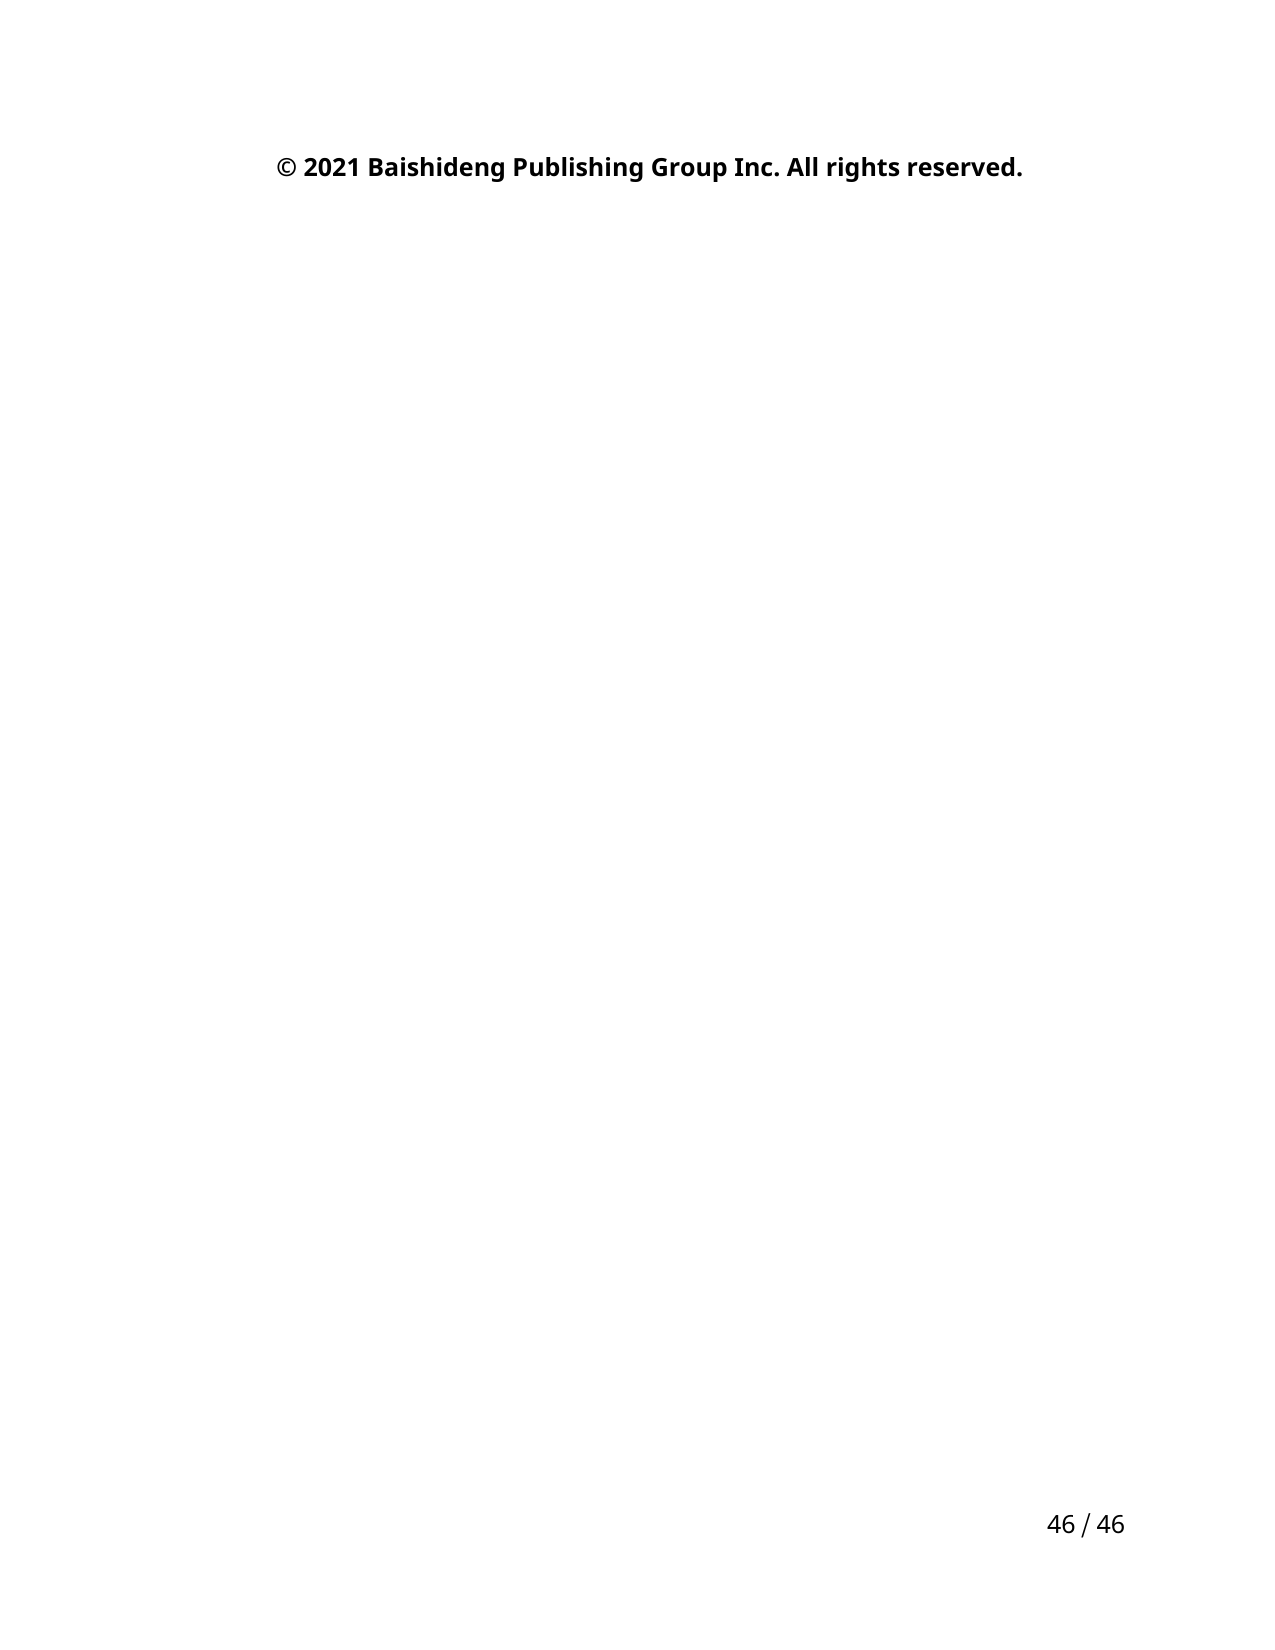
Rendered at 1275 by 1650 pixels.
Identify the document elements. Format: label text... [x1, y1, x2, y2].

text © 2021 Baishideng Publishing Group Inc. All rights reserved. [175, 150, 1125, 184]
